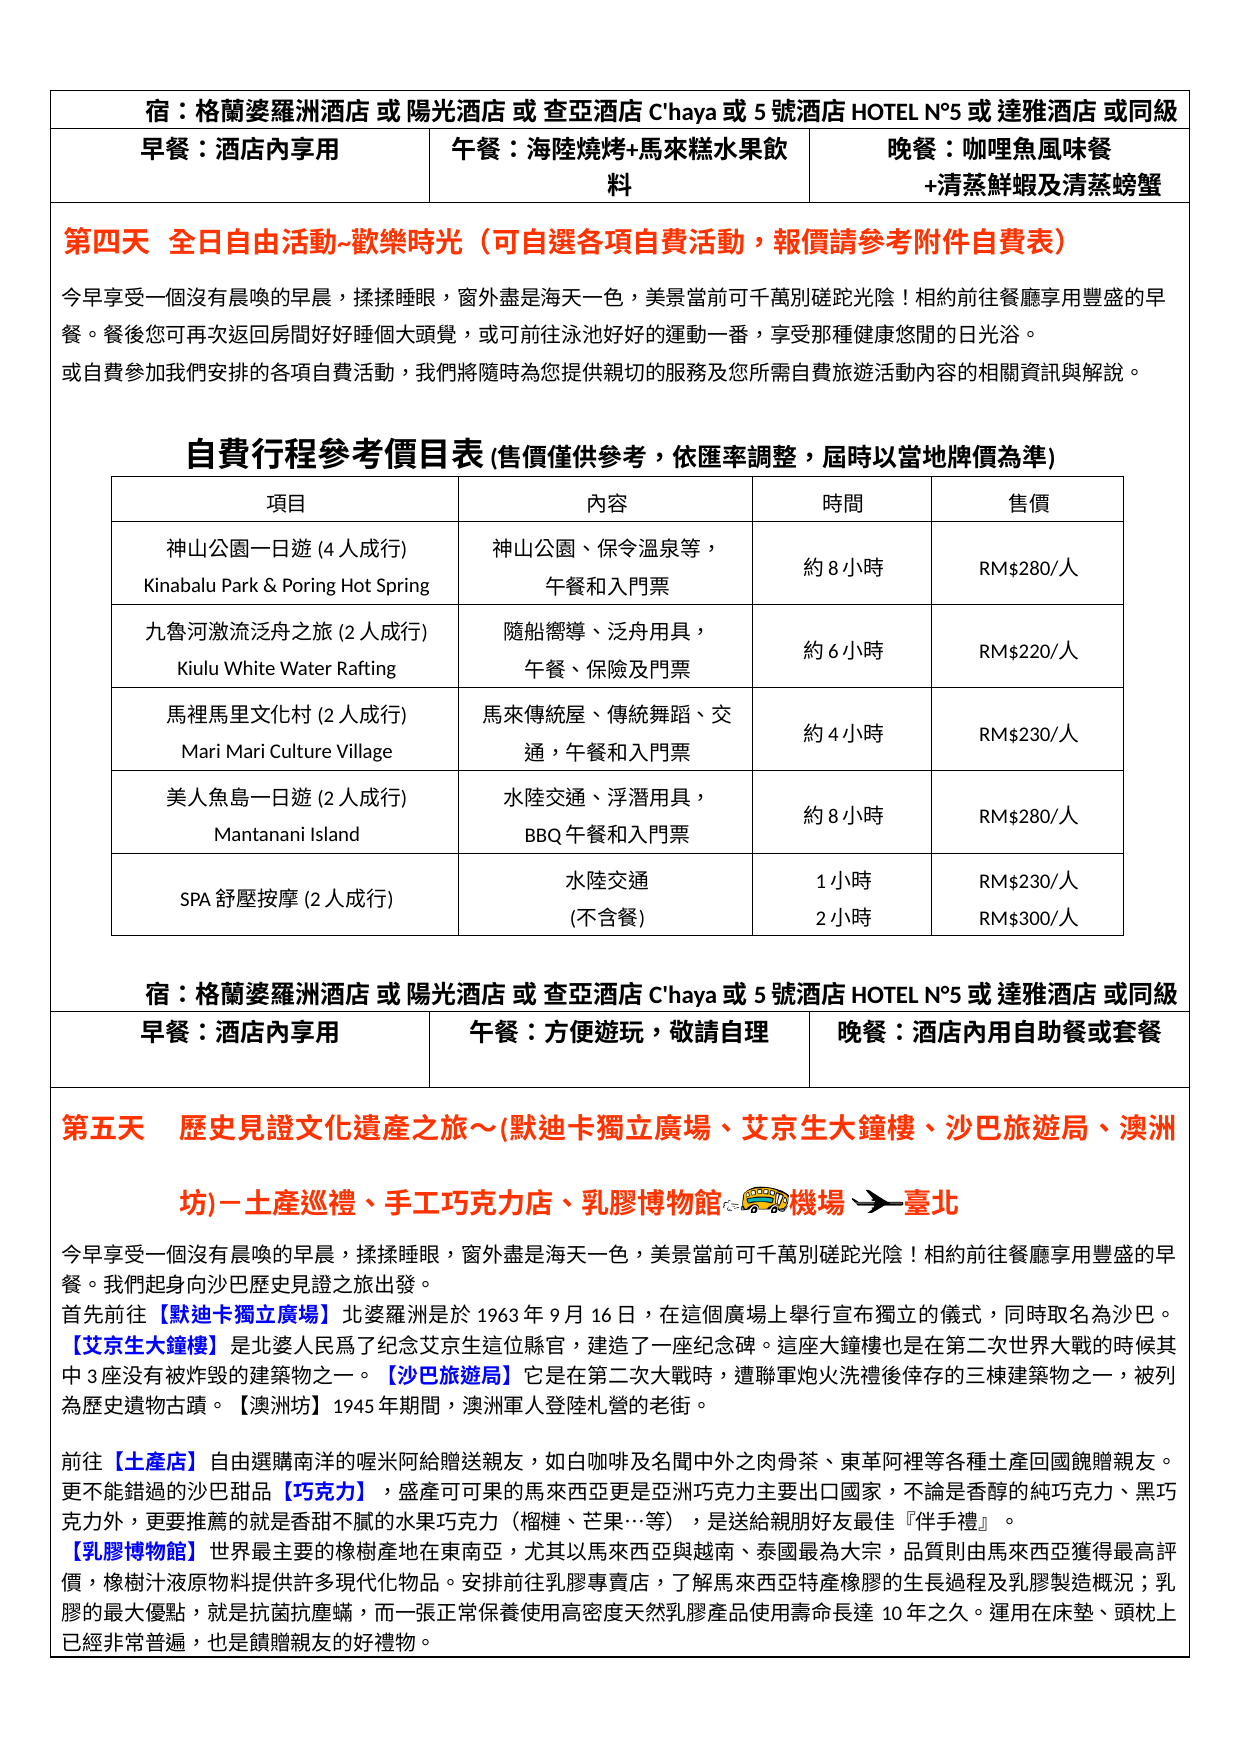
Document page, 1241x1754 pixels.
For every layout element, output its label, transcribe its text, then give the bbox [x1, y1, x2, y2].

table_cell 早餐：酒店內享用 [51, 129, 429, 202]
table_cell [51, 1088, 1189, 1656]
table_cell 晚餐：酒店內用自助餐或套餐 [810, 1012, 1189, 1087]
table_cell 午餐：海陸燒烤+馬來糕水果飲料 [430, 129, 809, 202]
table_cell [51, 91, 1189, 128]
table_cell 早餐：酒店內享用 [51, 1012, 429, 1087]
table_cell 全日自由活動~歡樂時光（可自選各項自費活動，報價請參考附件自費表） 今早享受一個沒有晨喚的早晨，揉揉睡眼，窗外盡是海天一色，美景當前可千萬別磋跎光陰！相約前往餐廳享用豐盛的早餐。餐後您可再次返回房間好好睡個大頭覺，或可前往泳池好好的運動一番，享受那種健康悠閒的日光浴。 或自費參加我們安排的各項自費活動，我們將隨時為您提供親切的服務及您所需自費旅遊活動內容的相關資訊與解說。 自費行程參考價目表 (售價僅供參考，依匯率調整，屆時以當地牌價為準) 宿：格蘭婆羅洲酒店 或 陽光酒店 或 查亞酒店 C'haya 或 5號酒店HOTEL N°5或 達雅酒店 或同級 [51, 203, 1189, 1011]
table_cell 晚餐：咖哩魚風味餐 +清蒸鮮蝦及清蒸螃蟹 [810, 129, 1189, 202]
table_cell 午餐：方便遊玩，敬請自理 [430, 1012, 809, 1087]
